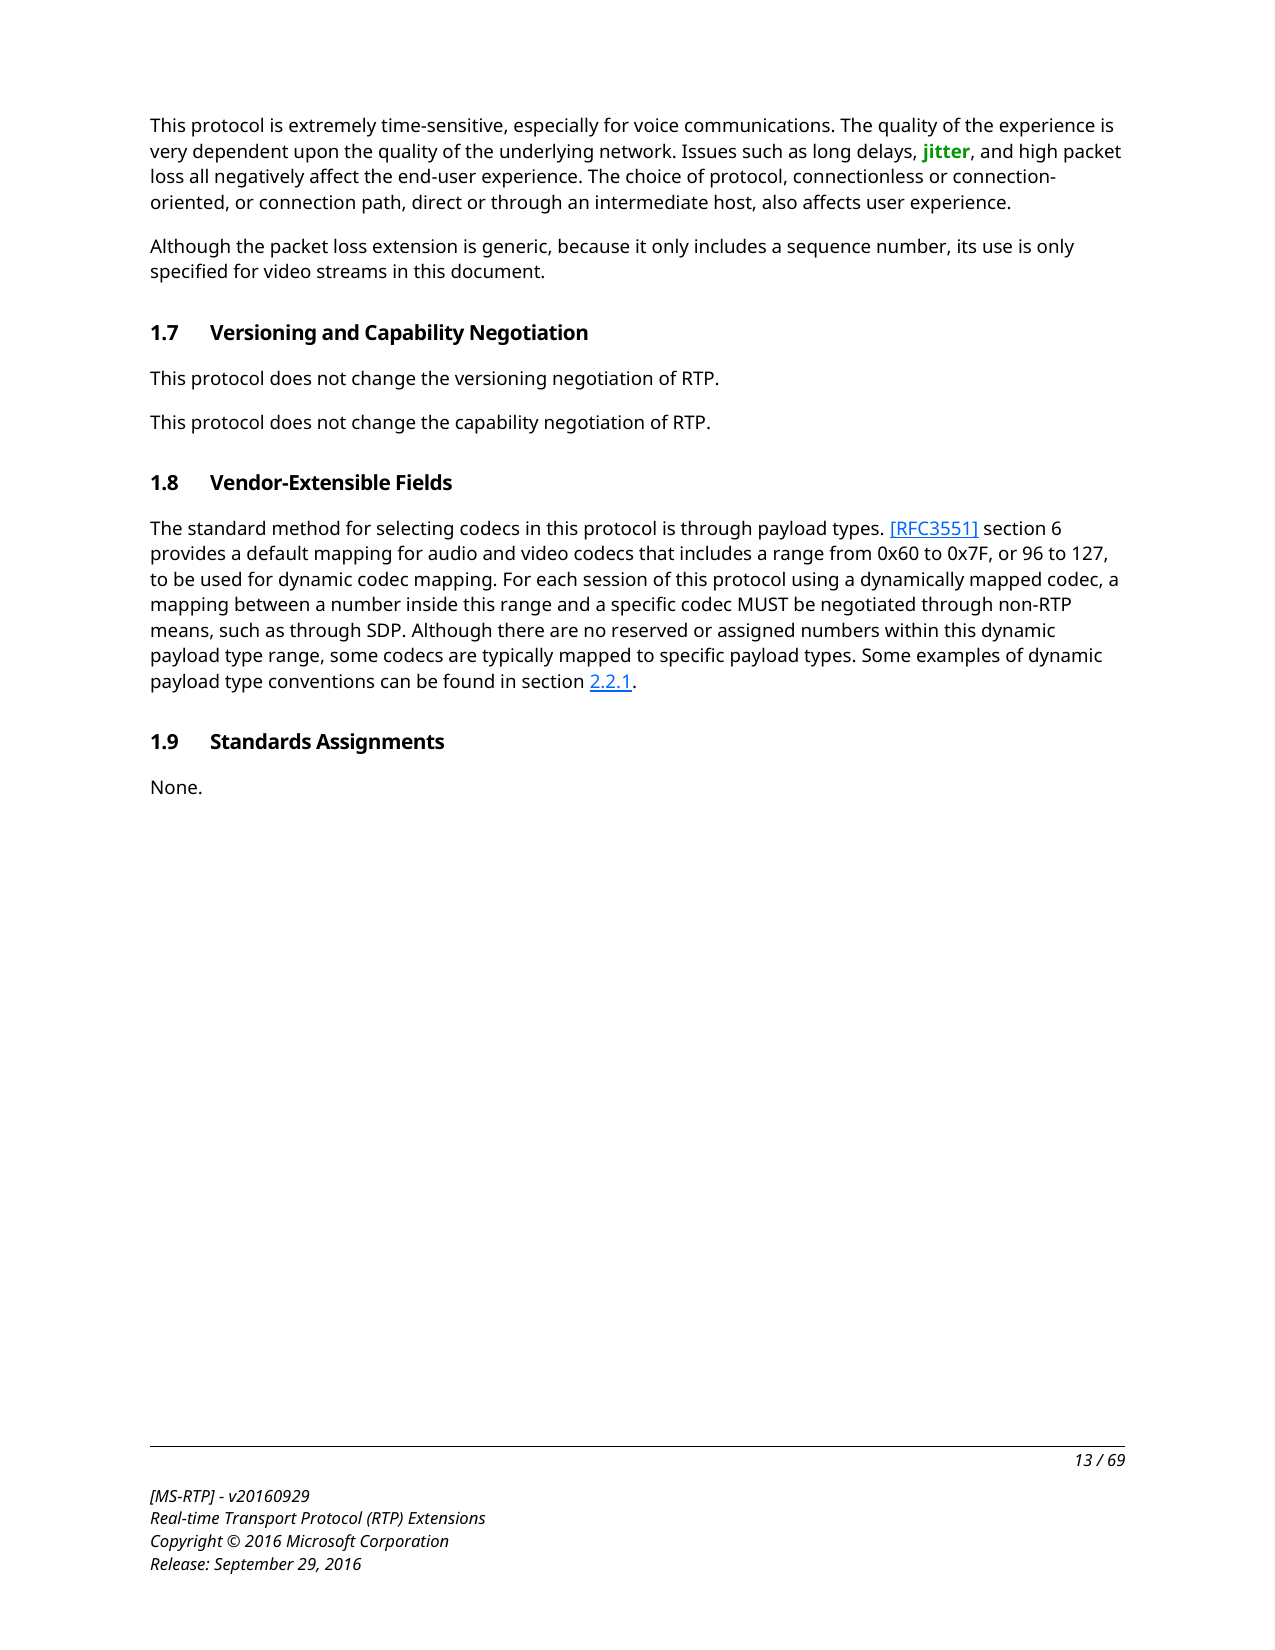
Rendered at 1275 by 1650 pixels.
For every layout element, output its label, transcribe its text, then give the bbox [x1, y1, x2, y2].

subtitle Versioning and Capability Negotiation [150, 318, 1125, 346]
text This protocol is extremely time-sensitive, especially for voice communications. The quality of the experience is very dependent upon the quality of the underlying network. Issues such as long delays, jitter, and high packet loss all negatively affect the end-user experience. The choice of protocol, connectionless or connection-oriented, or connection path, direct or through an intermediate host, also affects user experience. [150, 112, 1125, 214]
subtitle Standards Assignments [150, 727, 1125, 756]
text None. [150, 774, 1125, 800]
text This protocol does not change the versioning negotiation of RTP. [150, 365, 1125, 390]
text This protocol does not change the capability negotiation of RTP. [150, 409, 1125, 435]
text The standard method for selecting codecs in this protocol is through payload types. [RFC3551] section 6 provides a default mapping for audio and video codecs that includes a range from 0x60 to 0x7F, or 96 to 127, to be used for dynamic codec mapping. For each session of this protocol using a dynamically mapped codec, a mapping between a number inside this range and a specific codec MUST be negotiated through non-RTP means, such as through SDP. Although there are no reserved or assigned numbers within this dynamic payload type range, some codecs are typically mapped to specific payload types. Some examples of dynamic payload type conventions can be found in section 2.2.1. [150, 515, 1125, 694]
text Although the packet loss extension is generic, because it only includes a sequence number, its use is only specified for video streams in this document. [150, 233, 1125, 284]
subtitle Vendor-Extensible Fields [150, 468, 1125, 496]
